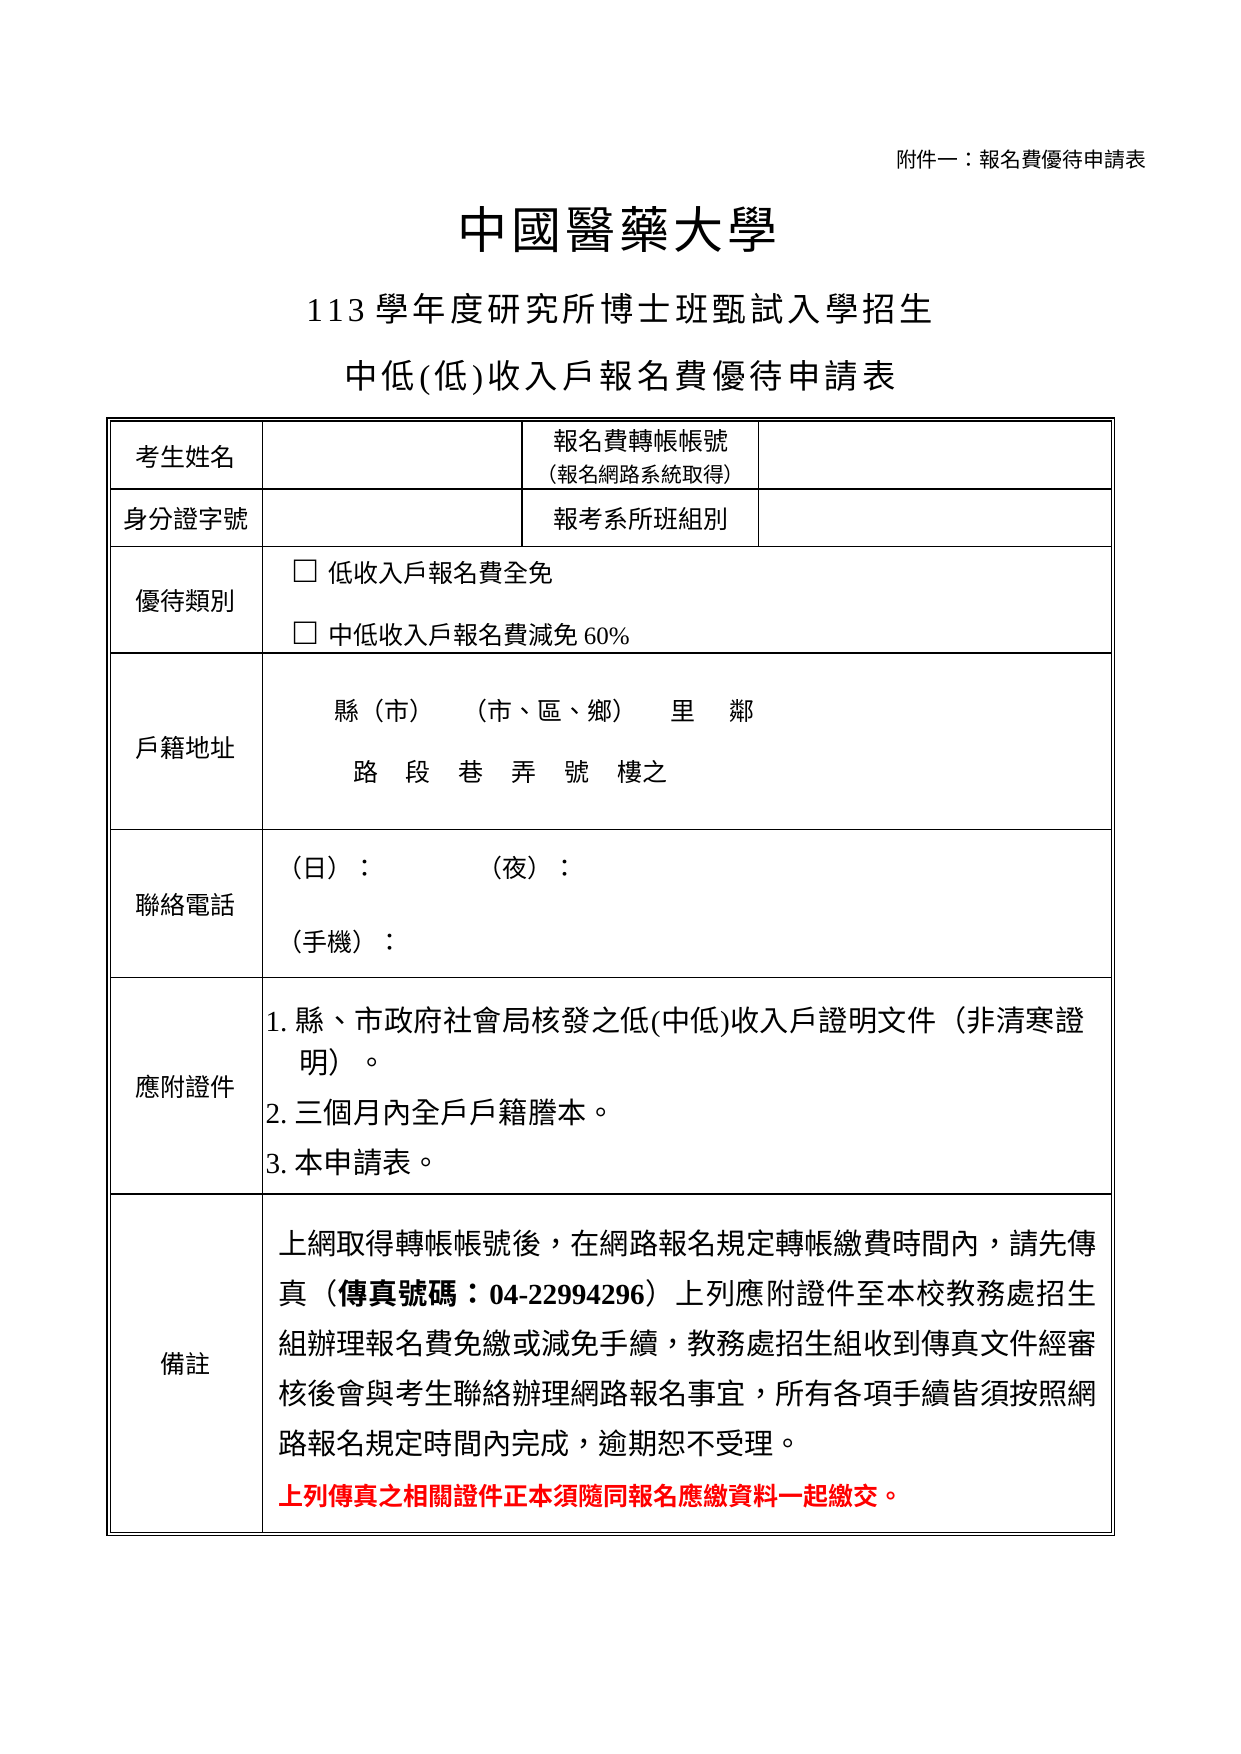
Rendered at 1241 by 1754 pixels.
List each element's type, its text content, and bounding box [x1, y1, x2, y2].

table_header [759, 422, 1111, 488]
table_cell 備註 [111, 1195, 262, 1532]
table_cell 上網取得轉帳帳號後，在網路報名規定轉帳繳費時間內，請先傳真（傳真號碼：04-22994296）上列應附證件至本校教務處招生組辦理報名費免繳或減免手續，教務處招生組收到傳真文件經審核後會與考生聯絡辦理網路報名事宜，所有各項手續皆須按照網路報名規定時間內完成，逾期恕不受理。 上列傳真之相關證件正本須隨同報名應繳資料一起繳交。 [263, 1195, 1111, 1532]
table_cell 優待類別 [111, 547, 262, 652]
table_cell [263, 490, 521, 546]
table_cell □ 低收入戶報名費全免 □ 中低收入戶報名費減免60% [263, 547, 1111, 652]
text 中國醫藥大學 [89, 189, 1146, 264]
table_header 報名費轉帳帳號 （報名網路系統取得） [523, 422, 758, 488]
table_cell 縣（市） （市、區、鄉） 里 鄰 路 段 巷 弄 號 樓之 [263, 654, 1111, 828]
table_header [263, 422, 521, 488]
table_cell 應附證件 [111, 978, 262, 1193]
table_cell 聯絡電話 [111, 830, 262, 977]
table_cell 身分證字號 [111, 490, 262, 546]
table_cell 1. 縣、市政府社會局核發之低(中低)收入戶證明文件（非清寒證明）。 2. 三個月內全戶戶籍謄本。 3. 本申請表。 [263, 978, 1111, 1193]
text 113學年度研究所博士班甄試入學招生 [89, 283, 1151, 331]
table_header 考生姓名 [111, 422, 262, 488]
table_cell （日）： （夜）： （手機）： [263, 830, 1111, 977]
text 附件一：報名費優待申請表 [89, 139, 1146, 177]
text 中低(低)收入戶報名費優待申請表 [89, 350, 1151, 398]
table_cell 報考系所班組別 [523, 490, 758, 546]
table_cell 戶籍地址 [111, 654, 262, 828]
table_cell [759, 490, 1111, 546]
